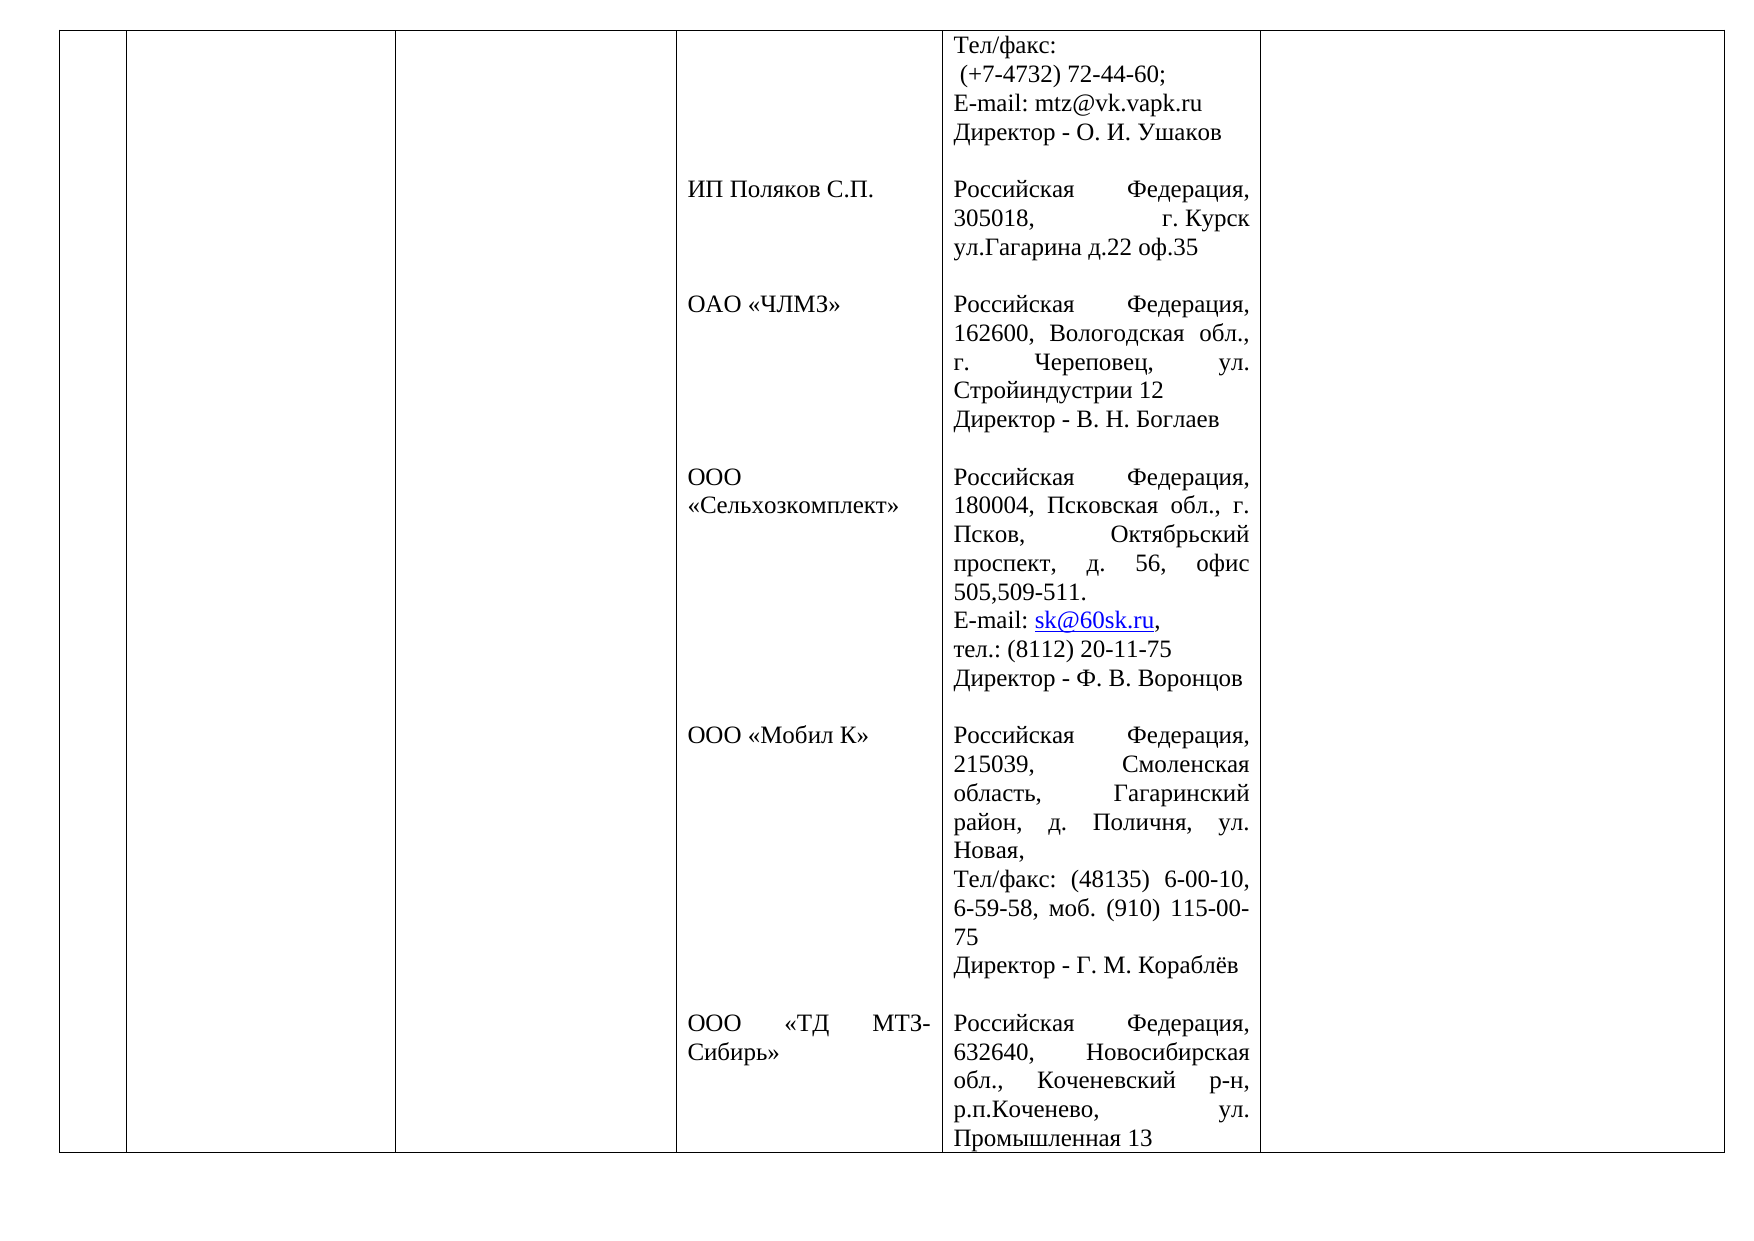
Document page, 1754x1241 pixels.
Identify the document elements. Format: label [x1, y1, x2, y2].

table_cell [396, 31, 676, 1152]
table_cell [943, 31, 1260, 1152]
table_cell [127, 31, 395, 1152]
table_cell [677, 31, 942, 1152]
table_cell [1261, 31, 1724, 1152]
table_cell [60, 31, 126, 1152]
